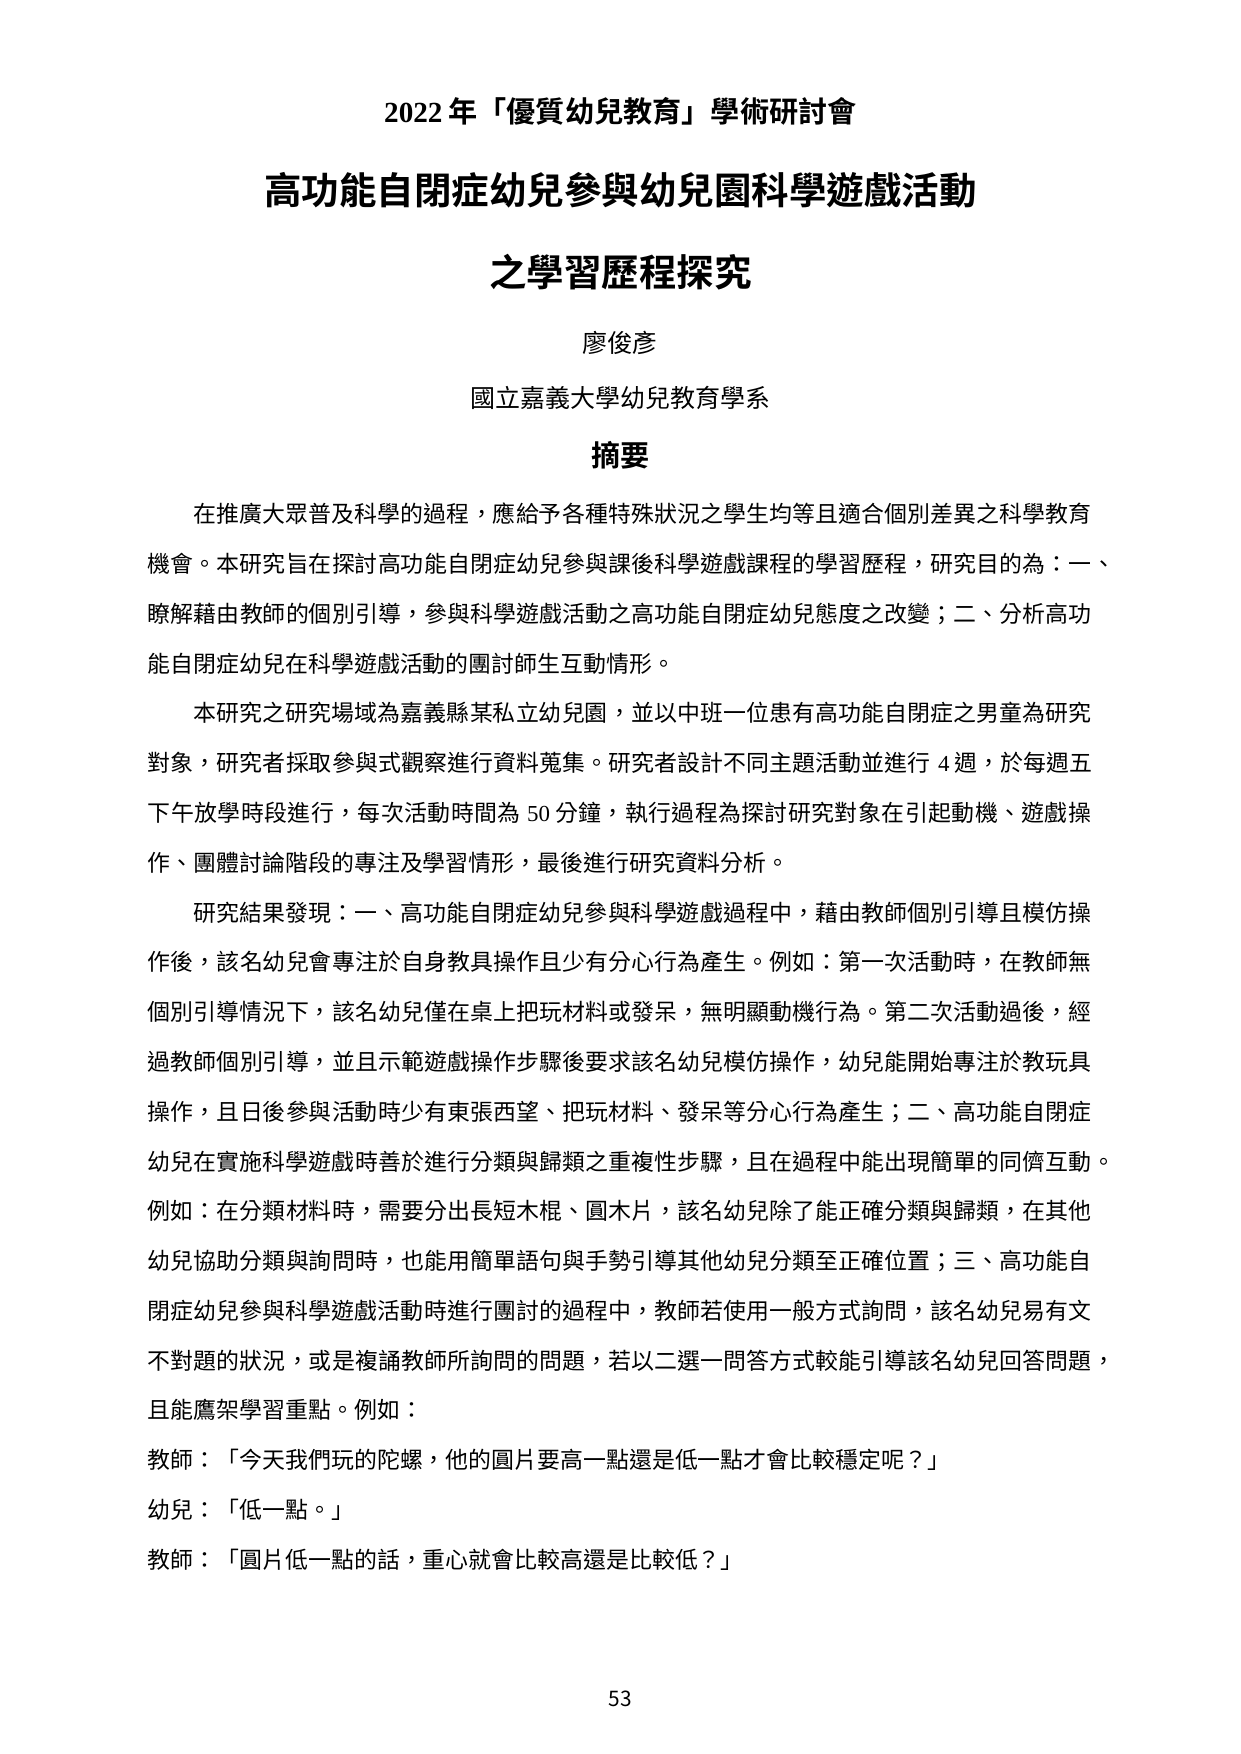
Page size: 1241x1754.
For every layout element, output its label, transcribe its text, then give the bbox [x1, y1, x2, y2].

text 高功能自閉症幼兒參與幼兒園科學遊戲活動 之學習歷程探究 [148, 161, 1092, 297]
text 廖俊彥 [148, 324, 1092, 360]
text 在推廣大眾普及科學的過程，應給予各種特殊狀況之學生均等且適合個別差異之科學教育機會。本研究旨在探討高功能自閉症幼兒參與課後科學遊戲課程的學習歷程，研究目的為：一、瞭解藉由教師的個別引導，參與科學遊戲活動之高功能自閉症幼兒態度之改變；二、分析高功能自閉症幼兒在科學遊戲活動的團討師生互動情形。 [148, 496, 1092, 679]
text 本研究之研究場域為嘉義縣某私立幼兒園，並以中班一位患有高功能自閉症之男童為研究對象，研究者採取參與式觀察進行資料蒐集。研究者設計不同主題活動並進行4週，於每週五下午放學時段進行，每次活動時間為50分鐘，執行過程為探討研究對象在引起動機、遊戲操作、團體討論階段的專注及學習情形，最後進行研究資料分析。 [148, 695, 1092, 878]
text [148, 1442, 1092, 1575]
text 摘要 [148, 433, 1092, 475]
text 研究結果發現：一、高功能自閉症幼兒參與科學遊戲過程中，藉由教師個別引導且模仿操作後，該名幼兒會專注於自身教具操作且少有分心行為產生。例如：第一次活動時，在教師無個別引導情況下，該名幼兒僅在桌上把玩材料或發呆，無明顯動機行為。第二次活動過後，經過教師個別引導，並且示範遊戲操作步驟後要求該名幼兒模仿操作，幼兒能開始專注於教玩具操作，且日後參與活動時少有東張西望、把玩材料、發呆等分心行為產生；二、高功能自閉症幼兒在實施科學遊戲時善於進行分類與歸類之重複性步驟，且在過程中能出現簡單的同儕互動。例如：在分類材料時，需要分出長短木棍、圓木片，該名幼兒除了能正確分類與歸類，在其他幼兒協助分類與詢問時，也能用簡單語句與手勢引導其他幼兒分類至正確位置；三、高功能自閉症幼兒參與科學遊戲活動時進行團討的過程中，教師若使用一般方式詢問，該名幼兒易有文不對題的狀況，或是複誦教師所詢問的問題，若以二選一問答方式較能引導該名幼兒回答問題，且能鷹架學習重點。例如： [148, 894, 1092, 1426]
text 國立嘉義大學幼兒教育學系 [148, 378, 1092, 414]
